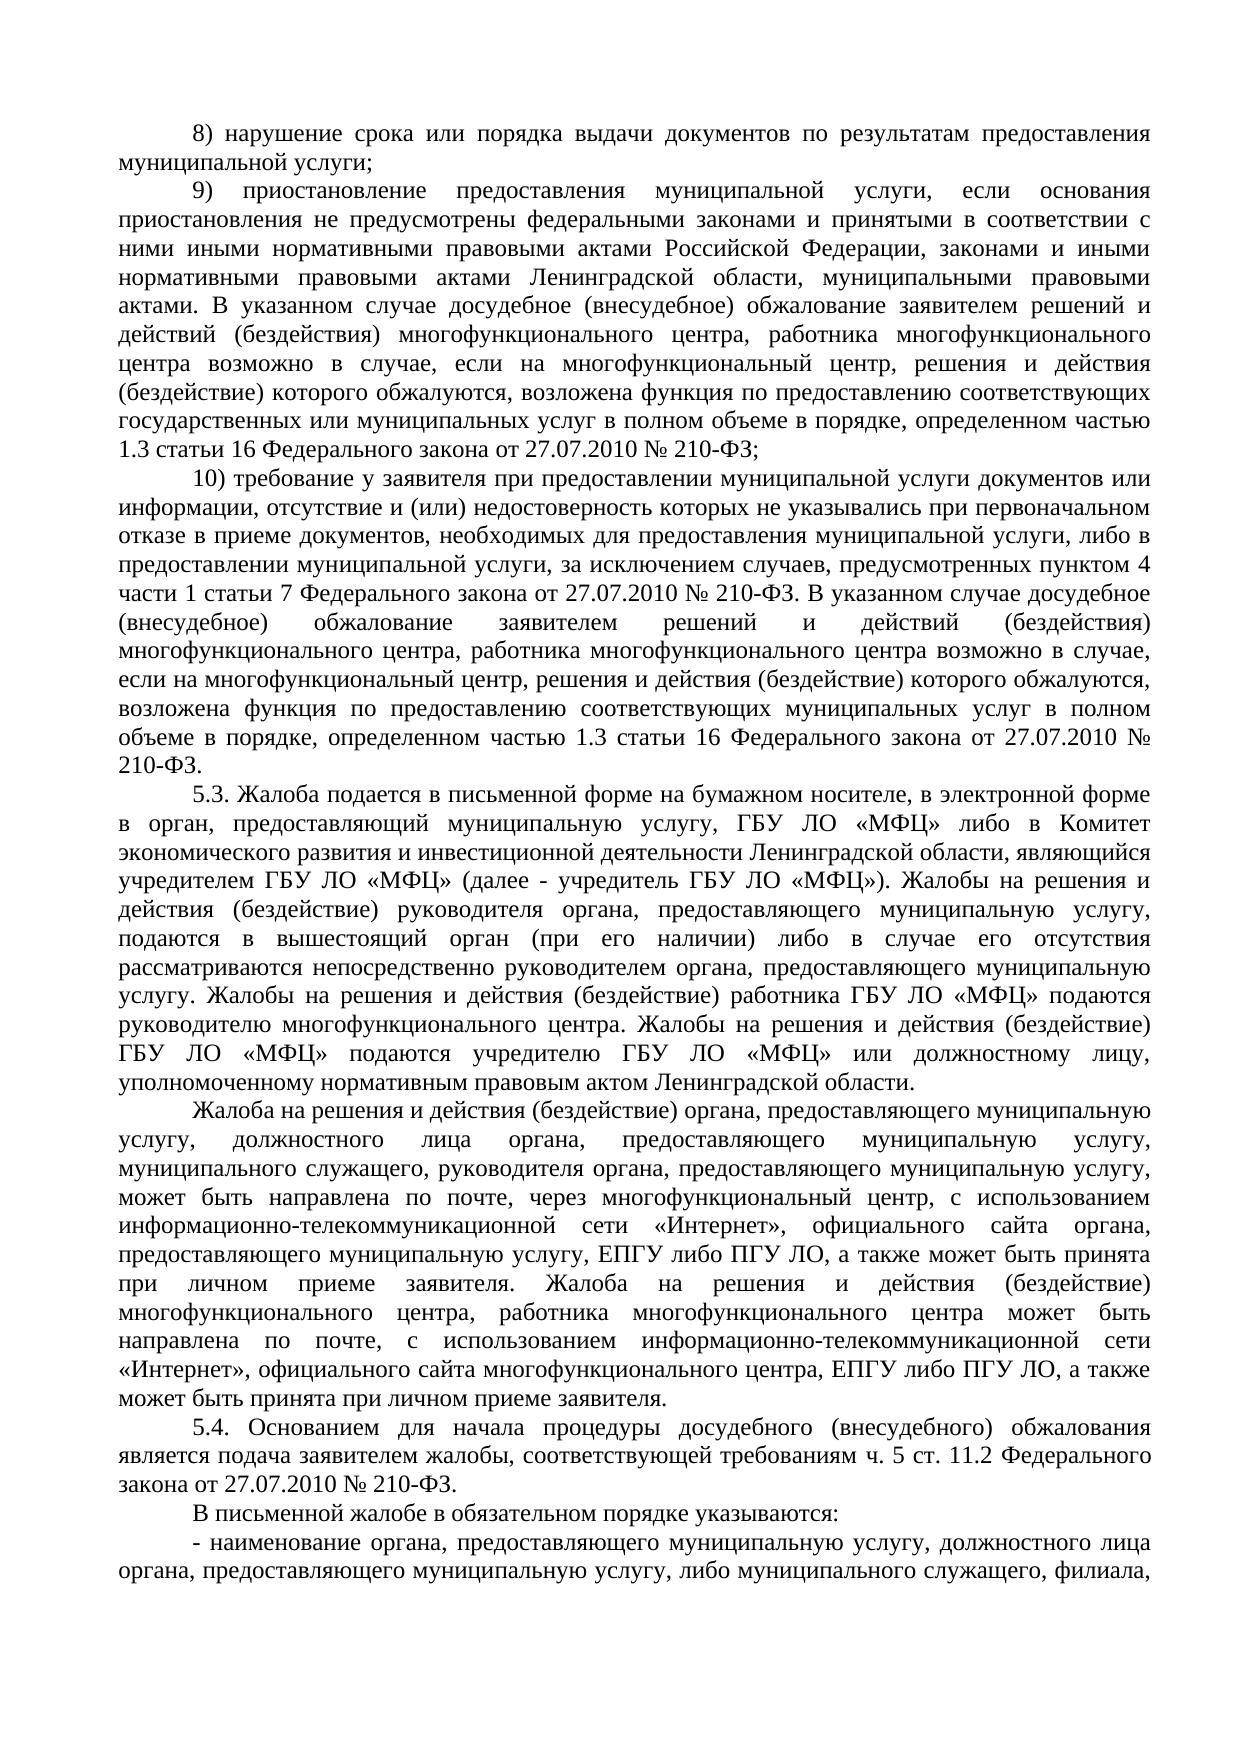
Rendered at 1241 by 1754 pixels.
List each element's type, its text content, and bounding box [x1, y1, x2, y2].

list 10) требование у заявителя при предоставлении муниципальной услуги документов или информации, отсутствие и (или) недостоверность которых не указывались при первоначальном отказе в приеме документов, необходимых для предоставления муниципальной услуги, либо в предоставлении муниципальной услуги, за исключением случаев, предусмотренных пунктом 4 части 1 статьи 7 Федерального закона от 27.07.2010 № 210-ФЗ. В указанном случае досудебное (внесудебное) обжалование заявителем решений и действий (бездействия) многофункционального центра, работника многофункционального центра возможно в случае, если на многофункциональный центр, решения и действия (бездействие) которого обжалуются, возложена функция по предоставлению соответствующих муниципальных услуг в полном объеме в порядке, определенном частью 1.3 статьи 16 Федерального закона от 27.07.2010 № 210-ФЗ. [118, 463, 1152, 779]
text 9) приостановление предоставления муниципальной услуги, если основания приостановления не предусмотрены федеральными законами и принятыми в соответствии с ними иными нормативными правовыми актами Российской Федерации, законами и иными нормативными правовыми актами Ленинградской области, муниципальными правовыми актами. В указанном случае досудебное (внесудебное) обжалование заявителем решений и действий (бездействия) многофункционального центра, работника многофункционального центра возможно в случае, если на многофункциональный центр, решения и действия (бездействие) которого обжалуются, возложена функция по предоставлению соответствующих государственных или муниципальных услуг в полном объеме в порядке, определенном частью 1.3 статьи 16 Федерального закона от 27.07.2010 № 210-ФЗ; [118, 176, 1152, 463]
text 8) нарушение срока или порядка выдачи документов по результатам предоставления муниципальной услуги; [118, 118, 1152, 176]
text 5.4. Основанием для начала процедуры досудебного (внесудебного) обжалования является подача заявителем жалобы, соответствующей требованиям ч. 5 ст. 11.2 Федерального закона от 27.07.2010 № 210-ФЗ. [118, 1412, 1152, 1498]
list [118, 1527, 1152, 1584]
list 5.3. Жалоба подается в письменной форме на бумажном носителе, в электронной форме в орган, предоставляющий муниципальную услугу, ГБУ ЛО «МФЦ» либо в Комитет экономического развития и инвестиционной деятельности Ленинградской области, являющийся учредителем ГБУ ЛО «МФЦ» (далее - учредитель ГБУ ЛО «МФЦ»). Жалобы на решения и действия (бездействие) руководителя органа, предоставляющего муниципальную услугу, подаются в вышестоящий орган (при его наличии) либо в случае его отсутствия рассматриваются непосредственно руководителем органа, предоставляющего муниципальную услугу. Жалобы на решения и действия (бездействие) работника ГБУ ЛО «МФЦ» подаются руководителю многофункционального центра. Жалобы на решения и действия (бездействие) ГБУ ЛО «МФЦ» подаются учредителю ГБУ ЛО «МФЦ» или должностному лицу, уполномоченному нормативным правовым актом Ленинградской области. [118, 779, 1152, 1096]
list Жалоба на решения и действия (бездействие) органа, предоставляющего муниципальную услугу, должностного лица органа, предоставляющего муниципальную услугу, муниципального служащего, руководителя органа, предоставляющего муниципальную услугу, может быть направлена по почте, через многофункциональный центр, с использованием информационно-телекоммуникационной сети «Интернет», официального сайта органа, предоставляющего муниципальную услугу, ЕПГУ либо ПГУ ЛО, а также может быть принята при личном приеме заявителя. Жалоба на решения и действия (бездействие) многофункционального центра, работника многофункционального центра может быть направлена по почте, с использованием информационно-телекоммуникационной сети «Интернет», официального сайта многофункционального центра, ЕПГУ либо ПГУ ЛО, а также может быть принята при личном приеме заявителя. [118, 1096, 1152, 1412]
text В письменной жалобе в обязательном порядке указываются: [118, 1498, 1152, 1527]
